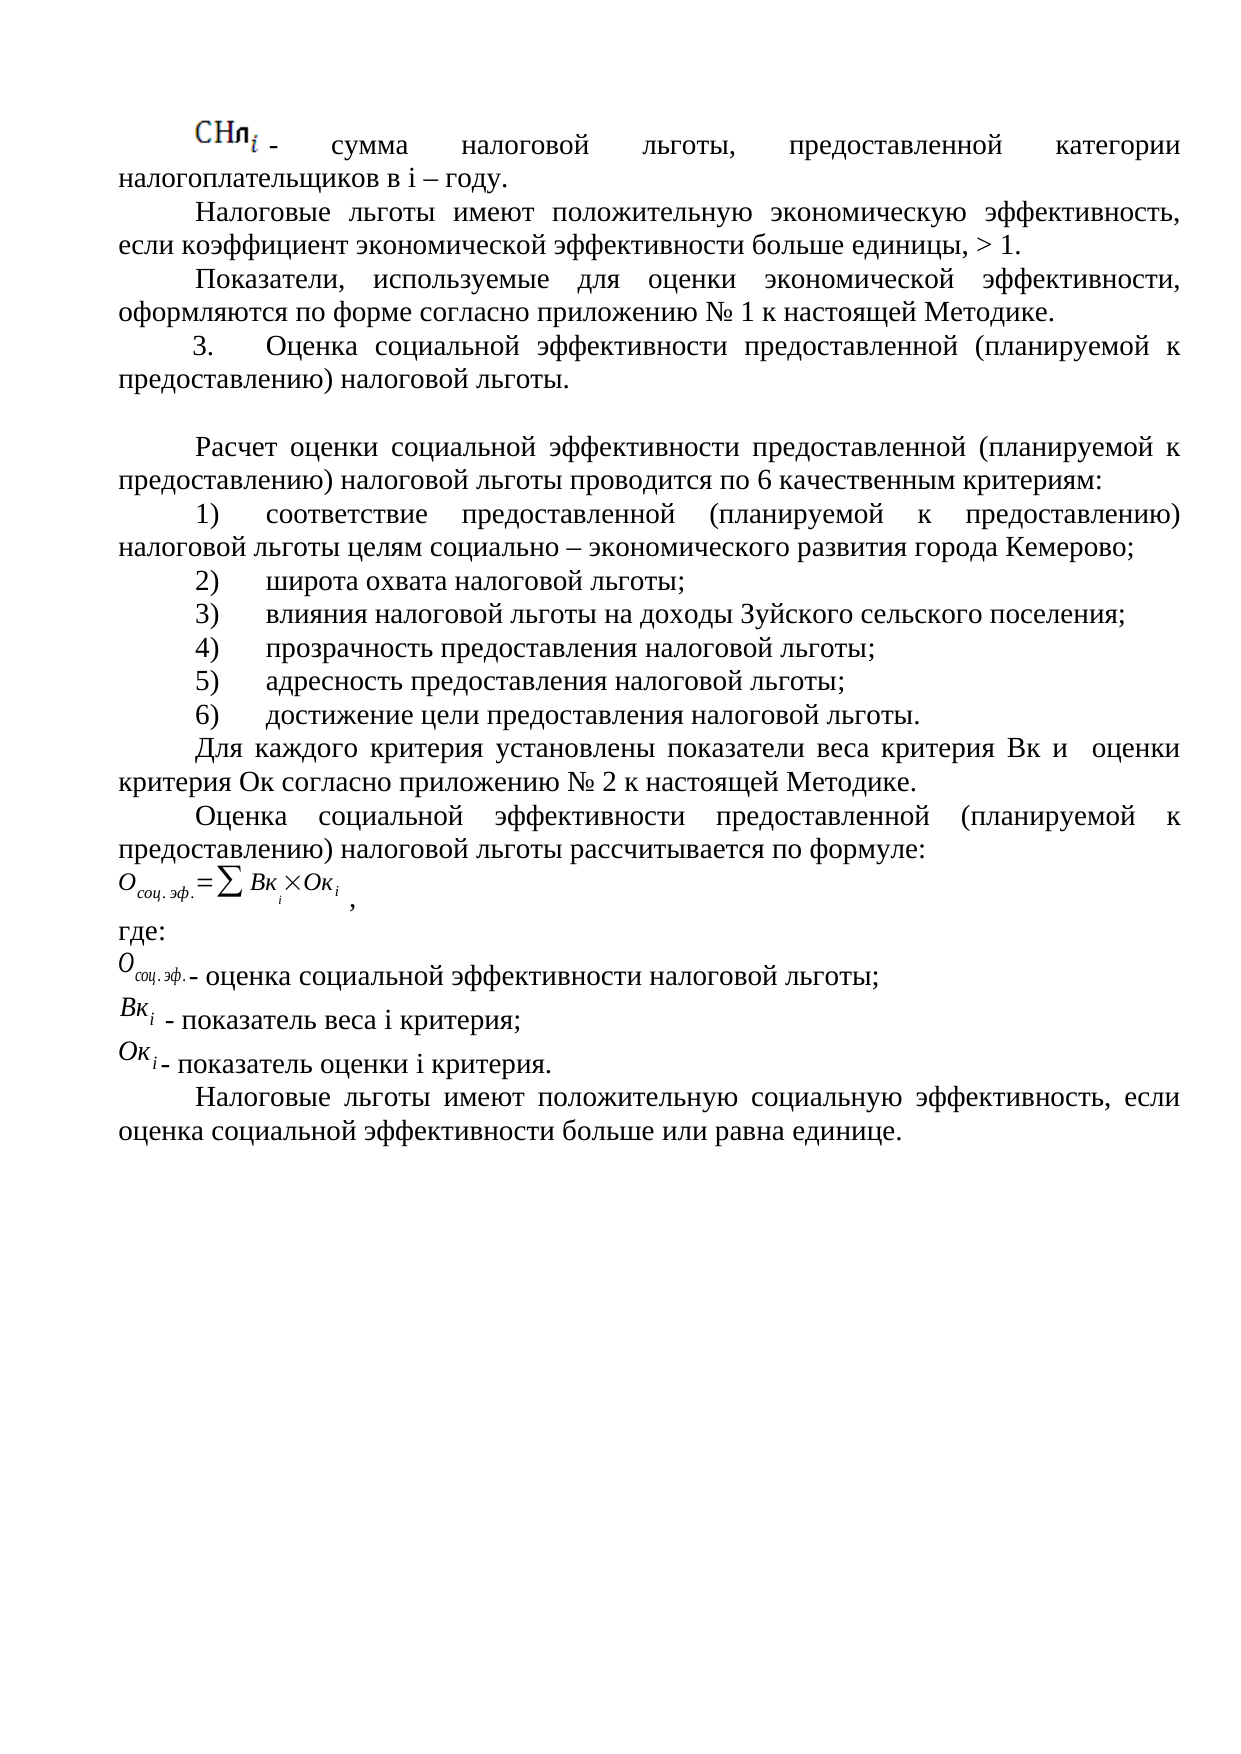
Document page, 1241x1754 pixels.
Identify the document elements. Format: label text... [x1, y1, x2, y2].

list Налоговые льготы имеют положительную экономическую эффективность, если коэффициент экономической эффективности больше единицы, > 1. [118, 194, 1181, 261]
picture [194, 118, 269, 154]
list широта охвата налоговой льготы; [118, 563, 1181, 596]
text - показатель оценки i критерия. [118, 1036, 1181, 1079]
list адресность предоставления налоговой льготы; [118, 663, 1181, 697]
list Оценка социальной эффективности предоставленной (планируемой к предоставлению) налоговой льготы рассчитывается по формуле: [118, 798, 1181, 865]
list Для каждого критерия установлены показатели веса критерия Вк и оценки критерия Ок согласно приложению № 2 к настоящей Методике. [118, 731, 1181, 798]
list достижение цели предоставления налоговой льготы. [118, 697, 1181, 731]
text - оценка социальной эффективности налоговой льготы; [118, 947, 1181, 992]
list Показатели, используемые для оценки экономической эффективности, оформляются по форме согласно приложению № 1 к настоящей Методике. [118, 261, 1181, 328]
list соответствие предоставленной (планируемой к предоставлению) налоговой льготы целям социально – экономического развития города Кемерово; [118, 496, 1181, 563]
text , [118, 865, 1181, 913]
text - показатель веса i критерия; [118, 992, 1181, 1036]
text где: [118, 913, 1181, 947]
list Расчет оценки социальной эффективности предоставленной (планируемой к предоставлению) налоговой льготы проводится по 6 качественным критериям: [118, 429, 1181, 496]
list Оценка социальной эффективности предоставленной (планируемой к предоставлению) налоговой льготы. [118, 328, 1181, 395]
text Налоговые льготы имеют положительную социальную эффективность, если оценка социальной эффективности больше или равна единице. [118, 1079, 1181, 1147]
list прозрачность предоставления налоговой льготы; [118, 630, 1181, 663]
list влияния налоговой льготы на доходы Зуйского сельского поселения; [118, 596, 1181, 630]
list - сумма налоговой льготы, предоставленной категории налогоплательщиков в i – году. [118, 118, 1181, 194]
